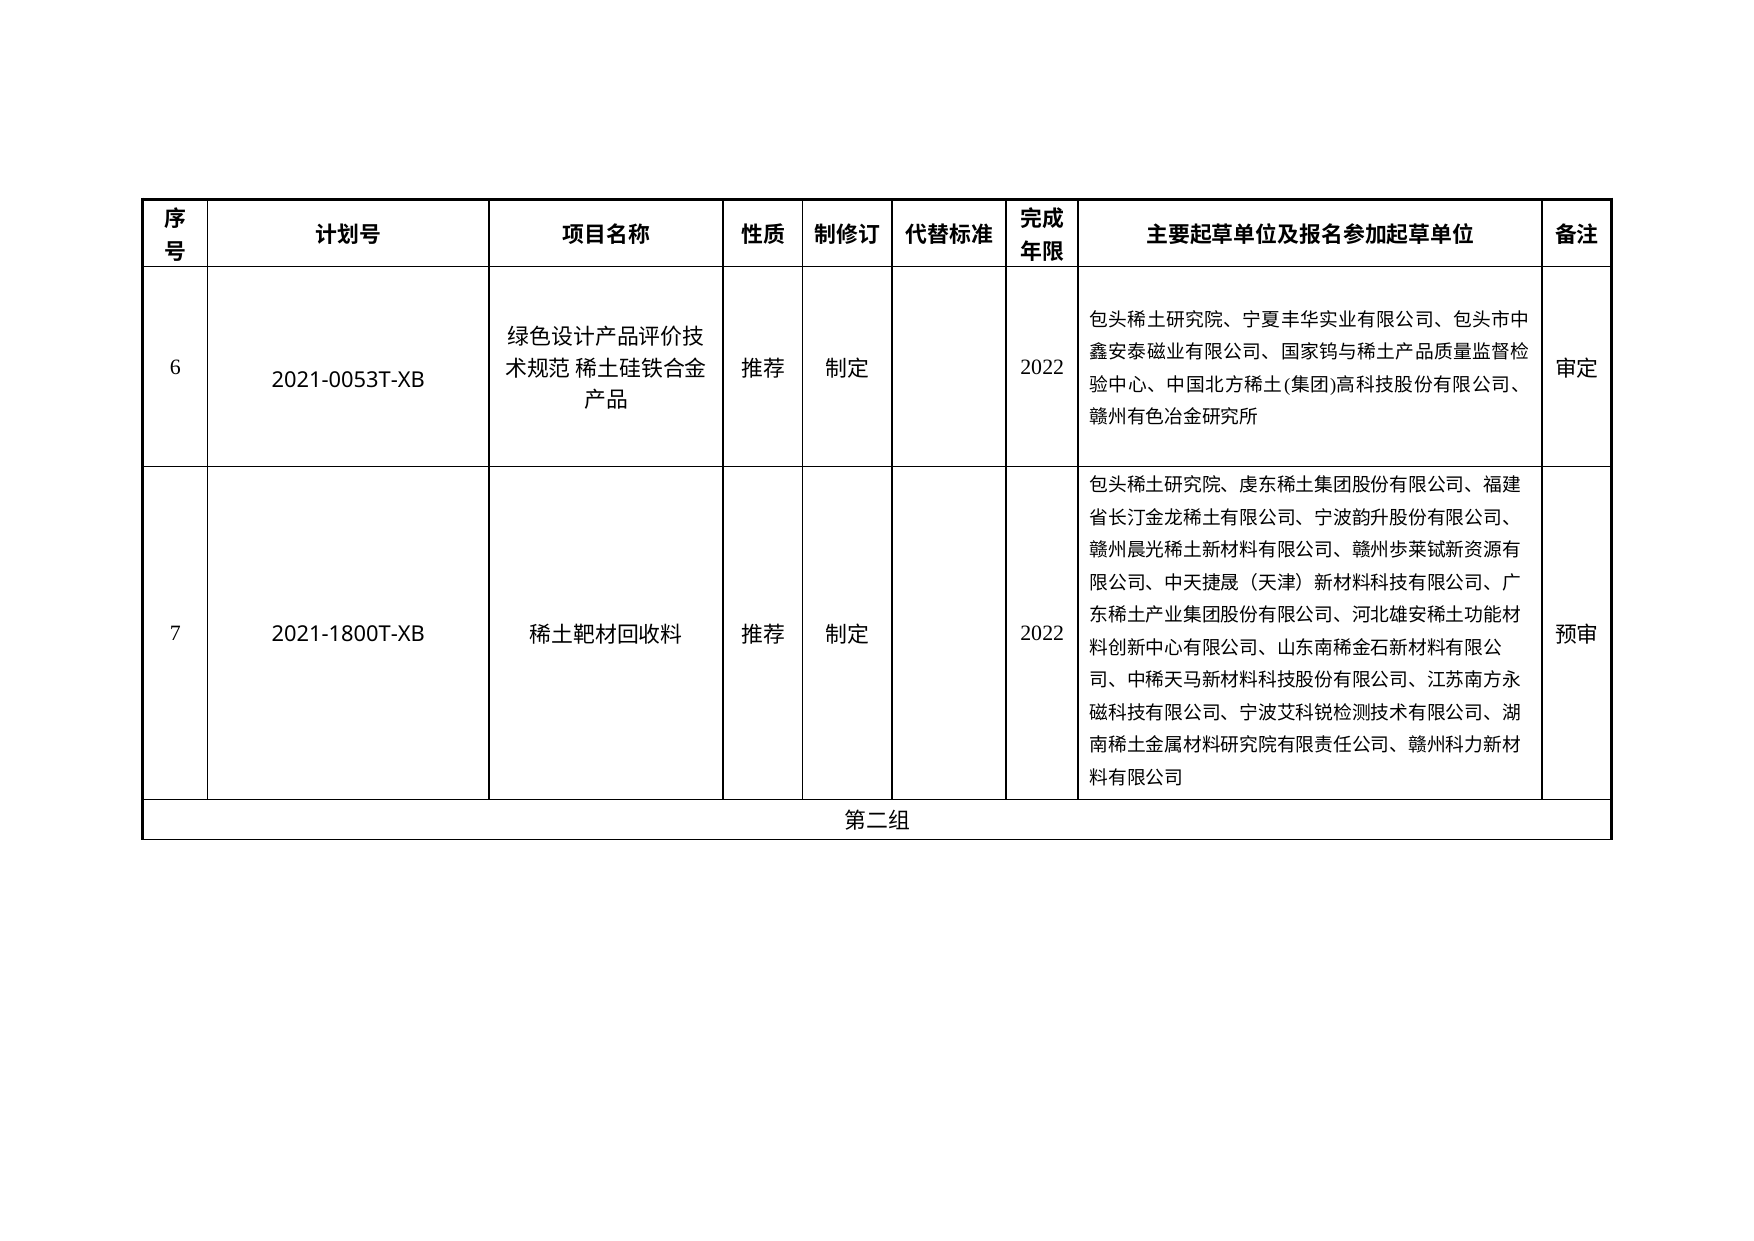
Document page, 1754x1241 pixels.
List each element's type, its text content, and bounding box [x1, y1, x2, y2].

table_cell 包头稀土研究院、宁夏丰华实业有限公司、包头市中鑫安泰磁业有限公司、国家钨与稀土产品质量监督检验中心、中国北方稀土(集团)高科技股份有限公司、赣州有色冶金研究所 [1079, 267, 1541, 466]
table_header 代替标准 [893, 201, 1005, 266]
table_cell 审定 [1543, 267, 1610, 466]
table_header 计划号 [208, 201, 488, 266]
table_cell 7 [144, 467, 207, 799]
table_cell 2021-0053T-XB [208, 267, 488, 466]
table_header 主要起草单位及报名参加起草单位 [1079, 201, 1541, 266]
table_header 序号 [144, 201, 207, 266]
table_cell 稀土靶材回收料 [490, 467, 722, 799]
table_header 备注 [1543, 201, 1610, 266]
table_header 完成年限 [1007, 201, 1077, 266]
table_cell [893, 467, 1005, 799]
table_cell 6 [144, 267, 207, 466]
table_header 性质 [724, 201, 802, 266]
table_cell 绿色设计产品评价技术规范 稀土硅铁合金产品 [490, 267, 722, 466]
table_header 项目名称 [490, 201, 722, 266]
table_cell 2021-1800T-XB [208, 467, 488, 799]
table_header 制修订 [803, 201, 891, 266]
table_cell 2022 [1007, 467, 1077, 799]
table_cell 推荐 [724, 267, 802, 466]
table_cell 制定 [803, 467, 891, 799]
table_cell [893, 267, 1005, 466]
table_cell 预审 [1543, 467, 1610, 799]
table_cell 制定 [803, 267, 891, 466]
table_cell 2022 [1007, 267, 1077, 466]
table_cell 包头稀土研究院、虔东稀土集团股份有限公司、福建省长汀金龙稀土有限公司、宁波韵升股份有限公司、赣州晨光稀土新材料有限公司、赣州歩莱铽新资源有限公司、中天捷晟（天津）新材料科技有限公司、广东稀土产业集团股份有限公司、河北雄安稀土功能材料创新中心有限公司、山东南稀金石新材料有限公司、中稀天马新材料科技股份有限公司、江苏南方永磁科技有限公司、宁波艾科锐检测技术有限公司、湖南稀土金属材料研究院有限责任公司、赣州科力新材料有限公司 [1079, 467, 1541, 799]
table_cell 推荐 [724, 467, 802, 799]
table_cell 第二组 [144, 800, 1610, 838]
